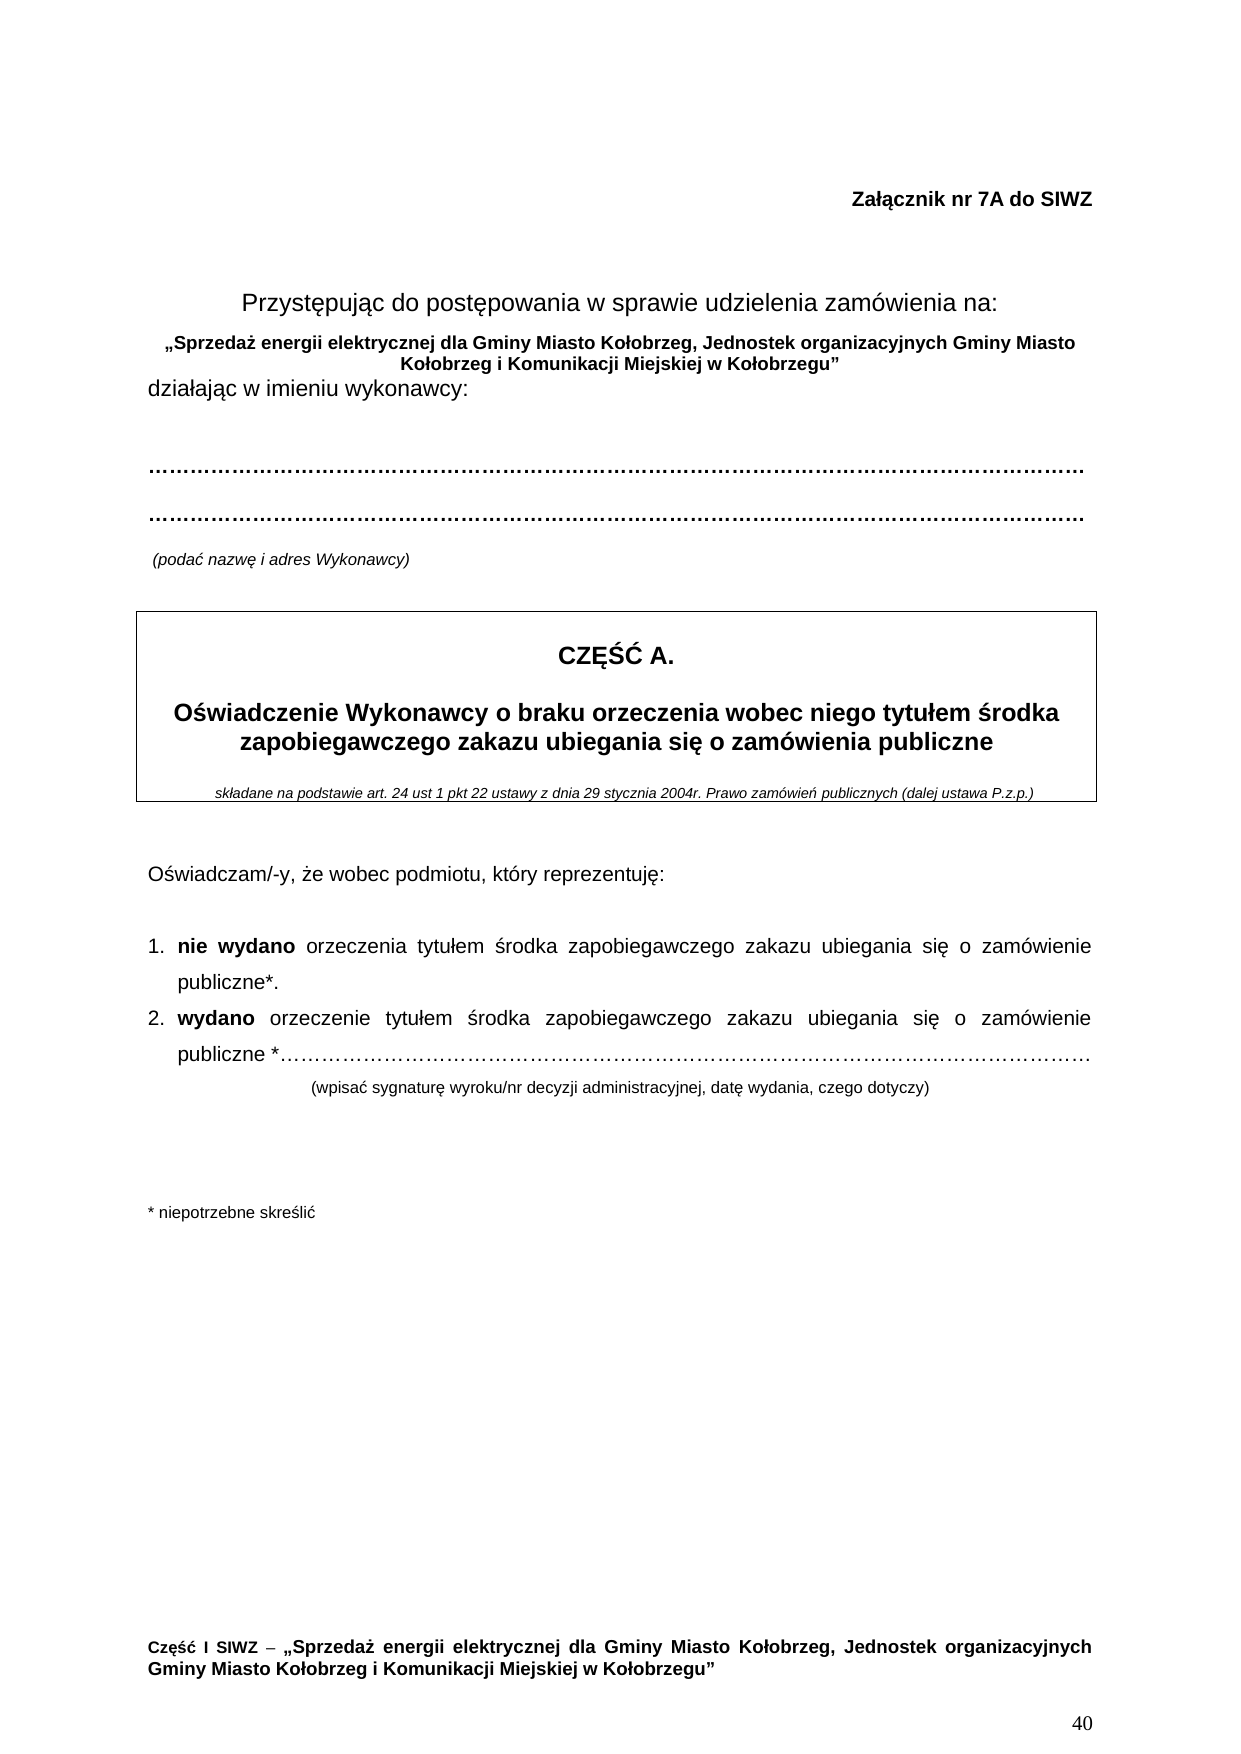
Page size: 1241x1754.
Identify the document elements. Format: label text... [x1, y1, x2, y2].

text działając w imieniu wykonawcy: [148, 375, 1092, 401]
text Oświadczam/-y, że wobec podmiotu, który reprezentuję: [148, 862, 1092, 886]
list nie wydano orzeczenia tytułem środka zapobiegawczego zakazu ubiegania się o zamówienie publiczne*. [148, 934, 1092, 994]
text Przystępując do postępowania w sprawie udzielenia zamówienia na: [148, 288, 1092, 317]
text (podać nazwę i adres Wykonawcy) [148, 549, 1092, 569]
text (wpisać sygnaturę wyroku/nr decyzji administracyjnej, datę wydania, czego dotyczy) [148, 1078, 1092, 1097]
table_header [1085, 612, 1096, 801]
text ……………………………………………………………………………………………………………………… [148, 502, 1092, 526]
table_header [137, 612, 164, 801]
text * niepotrzebne skreślić [148, 1202, 1029, 1222]
text Załącznik nr 7A do SIWZ [148, 186, 1092, 210]
text „Sprzedaż energii elektrycznej dla Gminy Miasto Kołobrzeg, Jednostek organizacyjnych Gminy Miasto Kołobrzeg i Komunikacji Miejskiej w Kołobrzegu” [148, 332, 1092, 375]
text ……………………………………………………………………………………………………………………… [148, 454, 1092, 478]
list wydano orzeczenie tytułem środka zapobiegawczego zakazu ubiegania się o zamówienie publiczne *……………………………………………………………………………………………………… [148, 1006, 1092, 1066]
